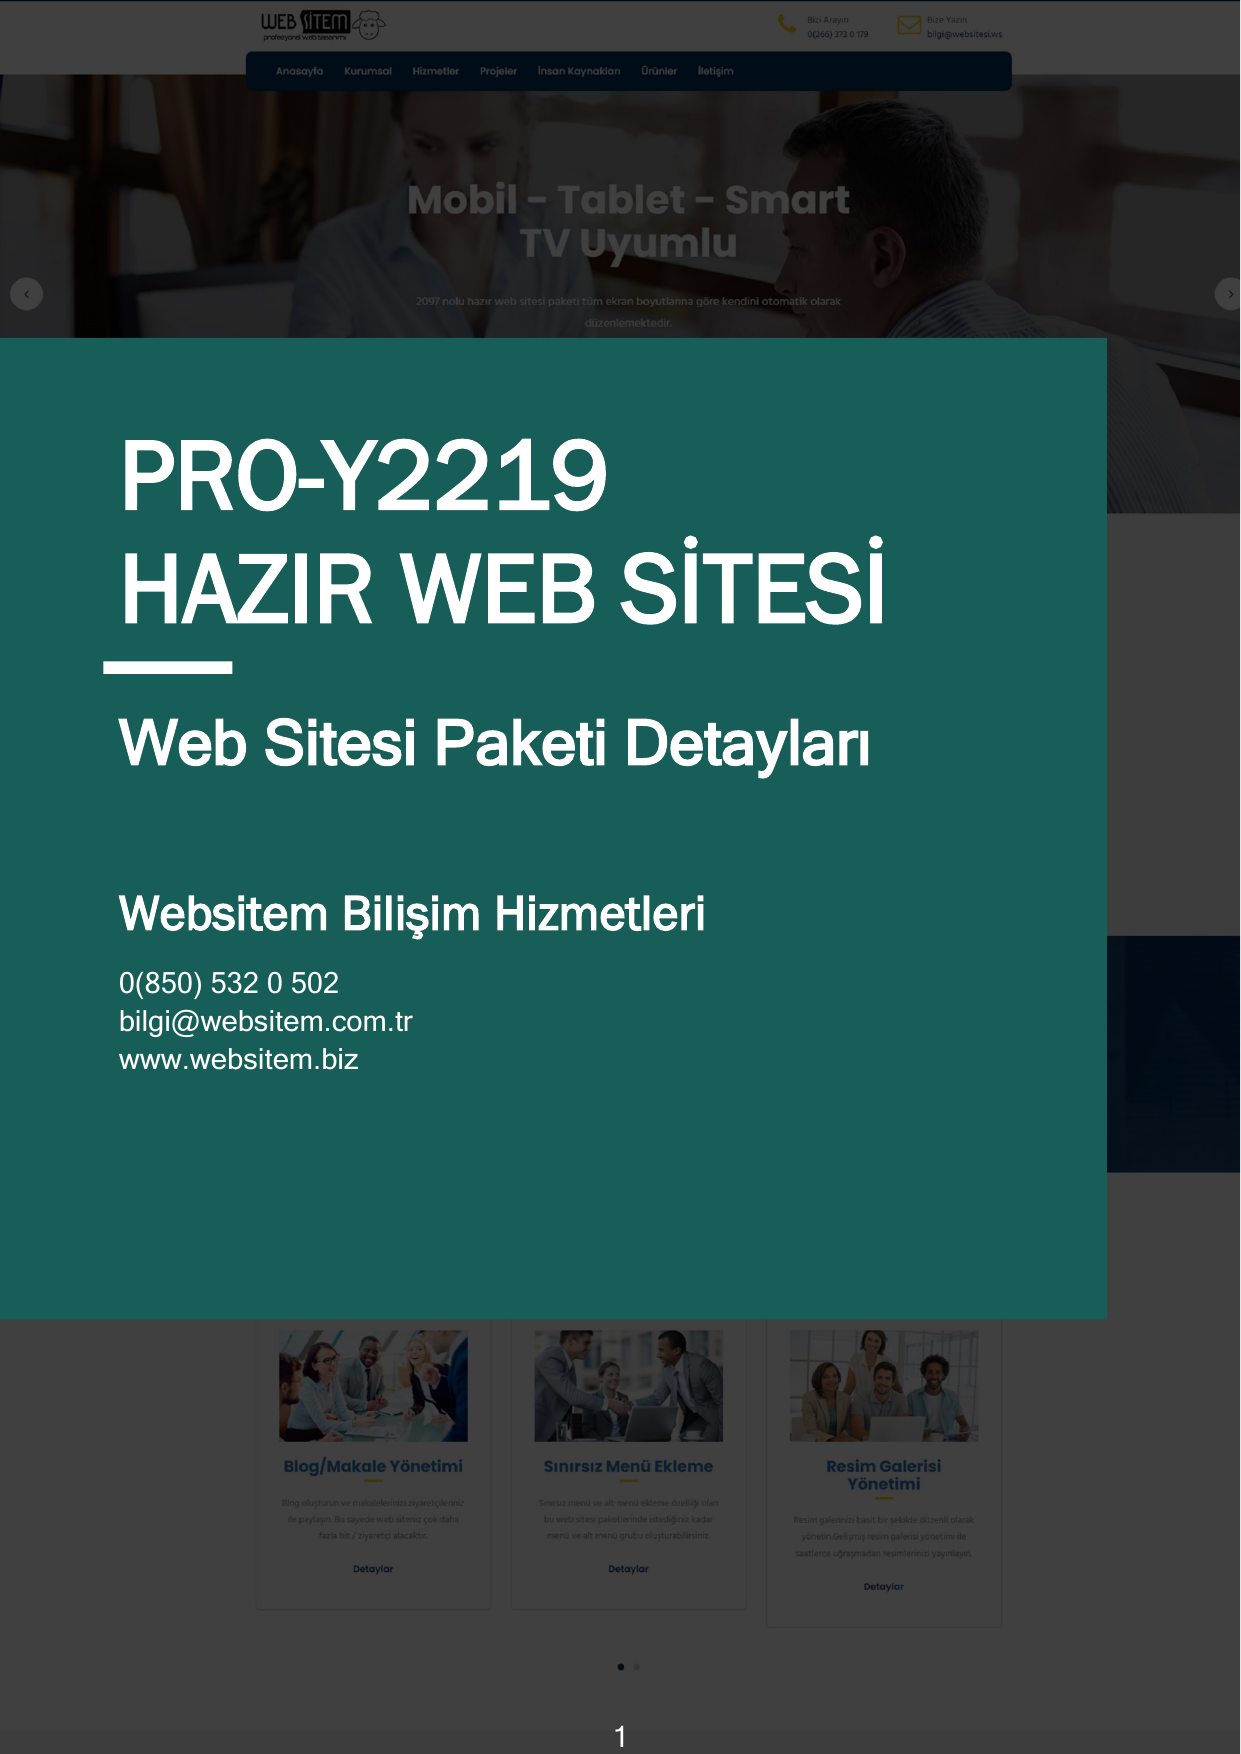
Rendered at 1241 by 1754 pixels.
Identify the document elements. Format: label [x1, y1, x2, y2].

table_header [104, 409, 993, 876]
picture [0, 0, 1241, 1754]
table_cell [104, 876, 993, 1273]
